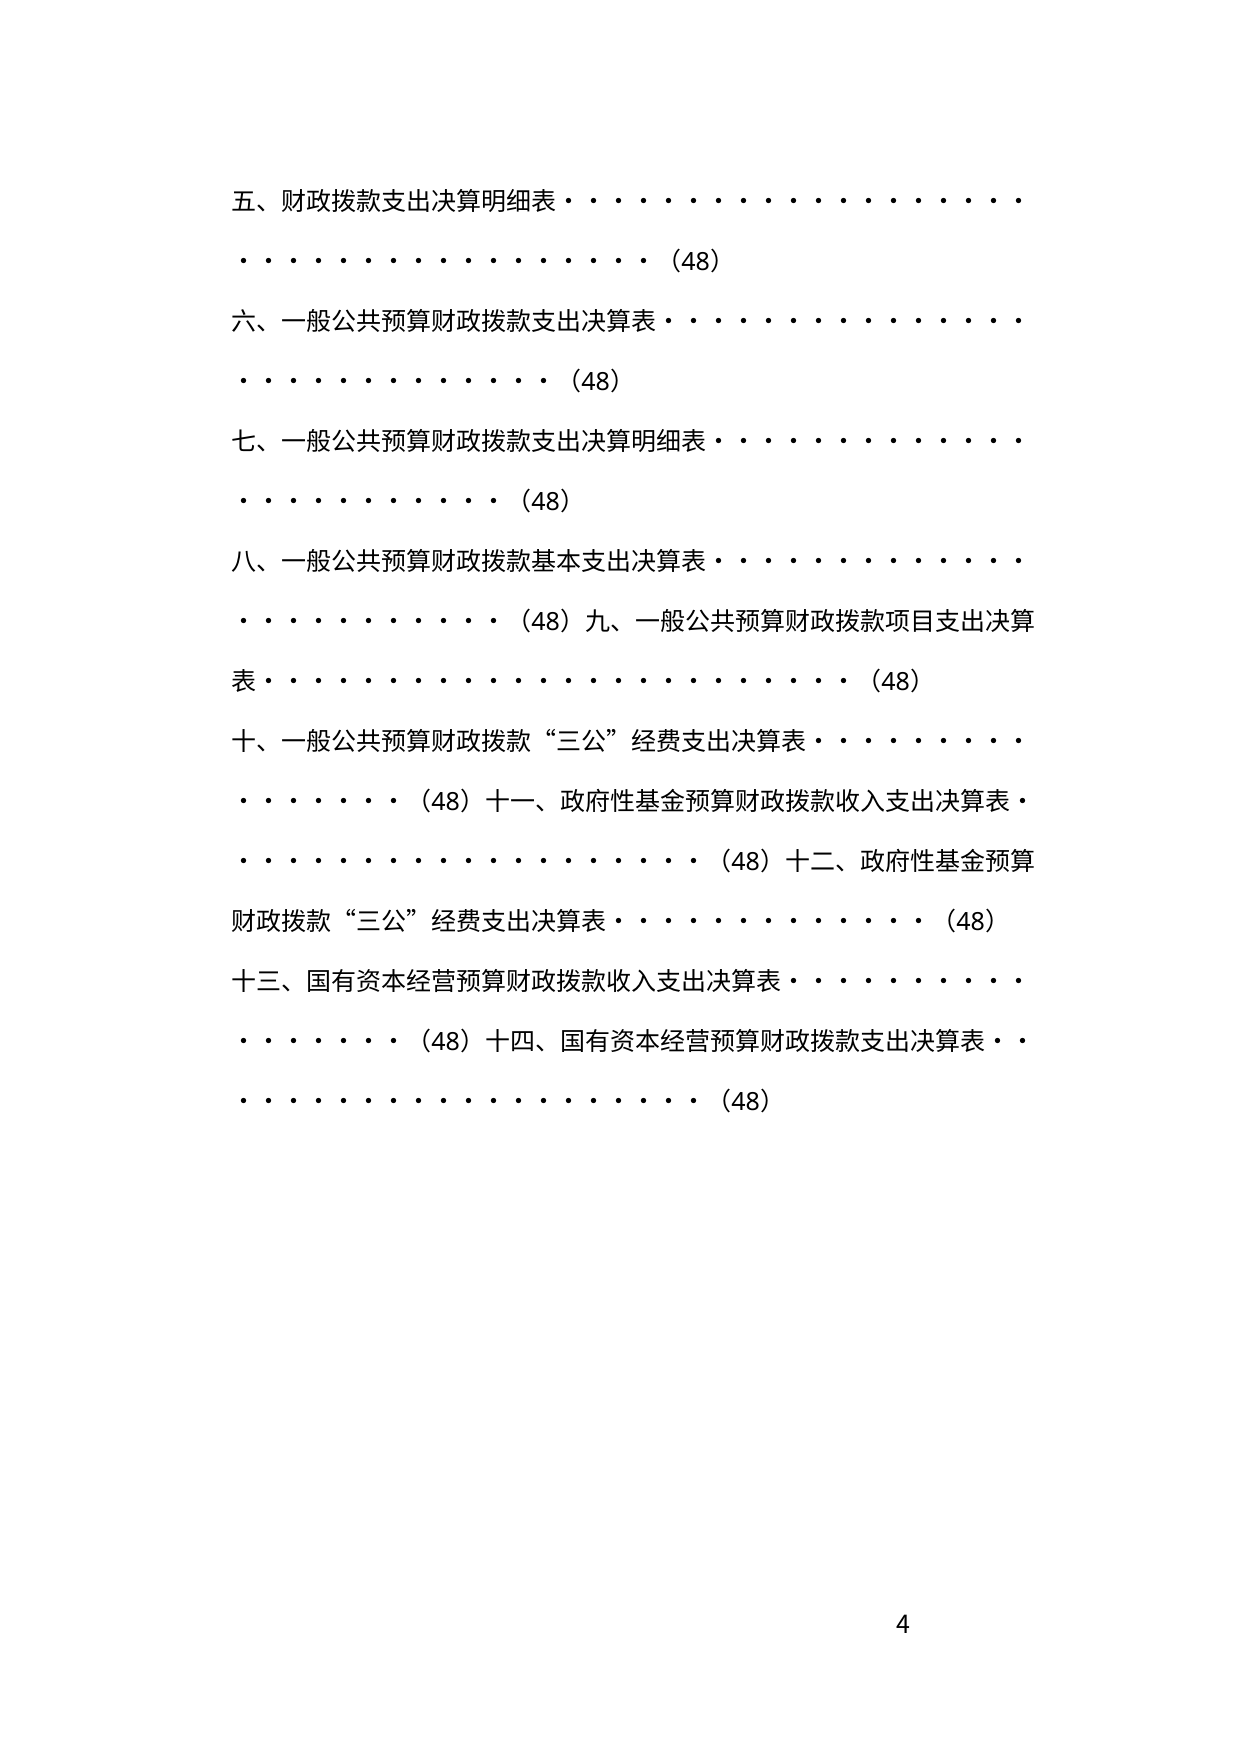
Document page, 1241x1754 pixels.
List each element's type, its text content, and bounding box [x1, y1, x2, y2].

text 五、财政拨款支出决算明细表・・・・・・・・・・・・・・・・・・・・・・・・・・・・・・・・・・・・（48） [231, 162, 1053, 282]
text 八、一般公共预算财政拨款基本支出决算表・・・・・・・・・・・・・・・・・・・・・・・・（48）九、一般公共预算财政拨款项目支出决算表・・・・・・・・・・・・・・・・・・・・・・・・（48） [231, 522, 1053, 702]
text 七、一般公共预算财政拨款支出决算明细表・・・・・・・・・・・・・・・・・・・・・・・・（48） [231, 402, 1053, 522]
text 十、一般公共预算财政拨款“三公”经费支出决算表・・・・・・・・・・・・・・・・（48）十一、政府性基金预算财政拨款收入支出决算表・・・・・・・・・・・・・・・・・・・・（48）十二、政府性基金预算财政拨款“三公”经费支出决算表・・・・・・・・・・・・・（48） [231, 702, 1053, 942]
text 六、一般公共预算财政拨款支出决算表・・・・・・・・・・・・・・・・・・・・・・・・・・・・（48） [231, 282, 1053, 402]
text 十三、国有资本经营预算财政拨款收入支出决算表・・・・・・・・・・・・・・・・・（48）十四、国有资本经营预算财政拨款支出决算表・・・・・・・・・・・・・・・・・・・・・（48） [231, 942, 1053, 1122]
